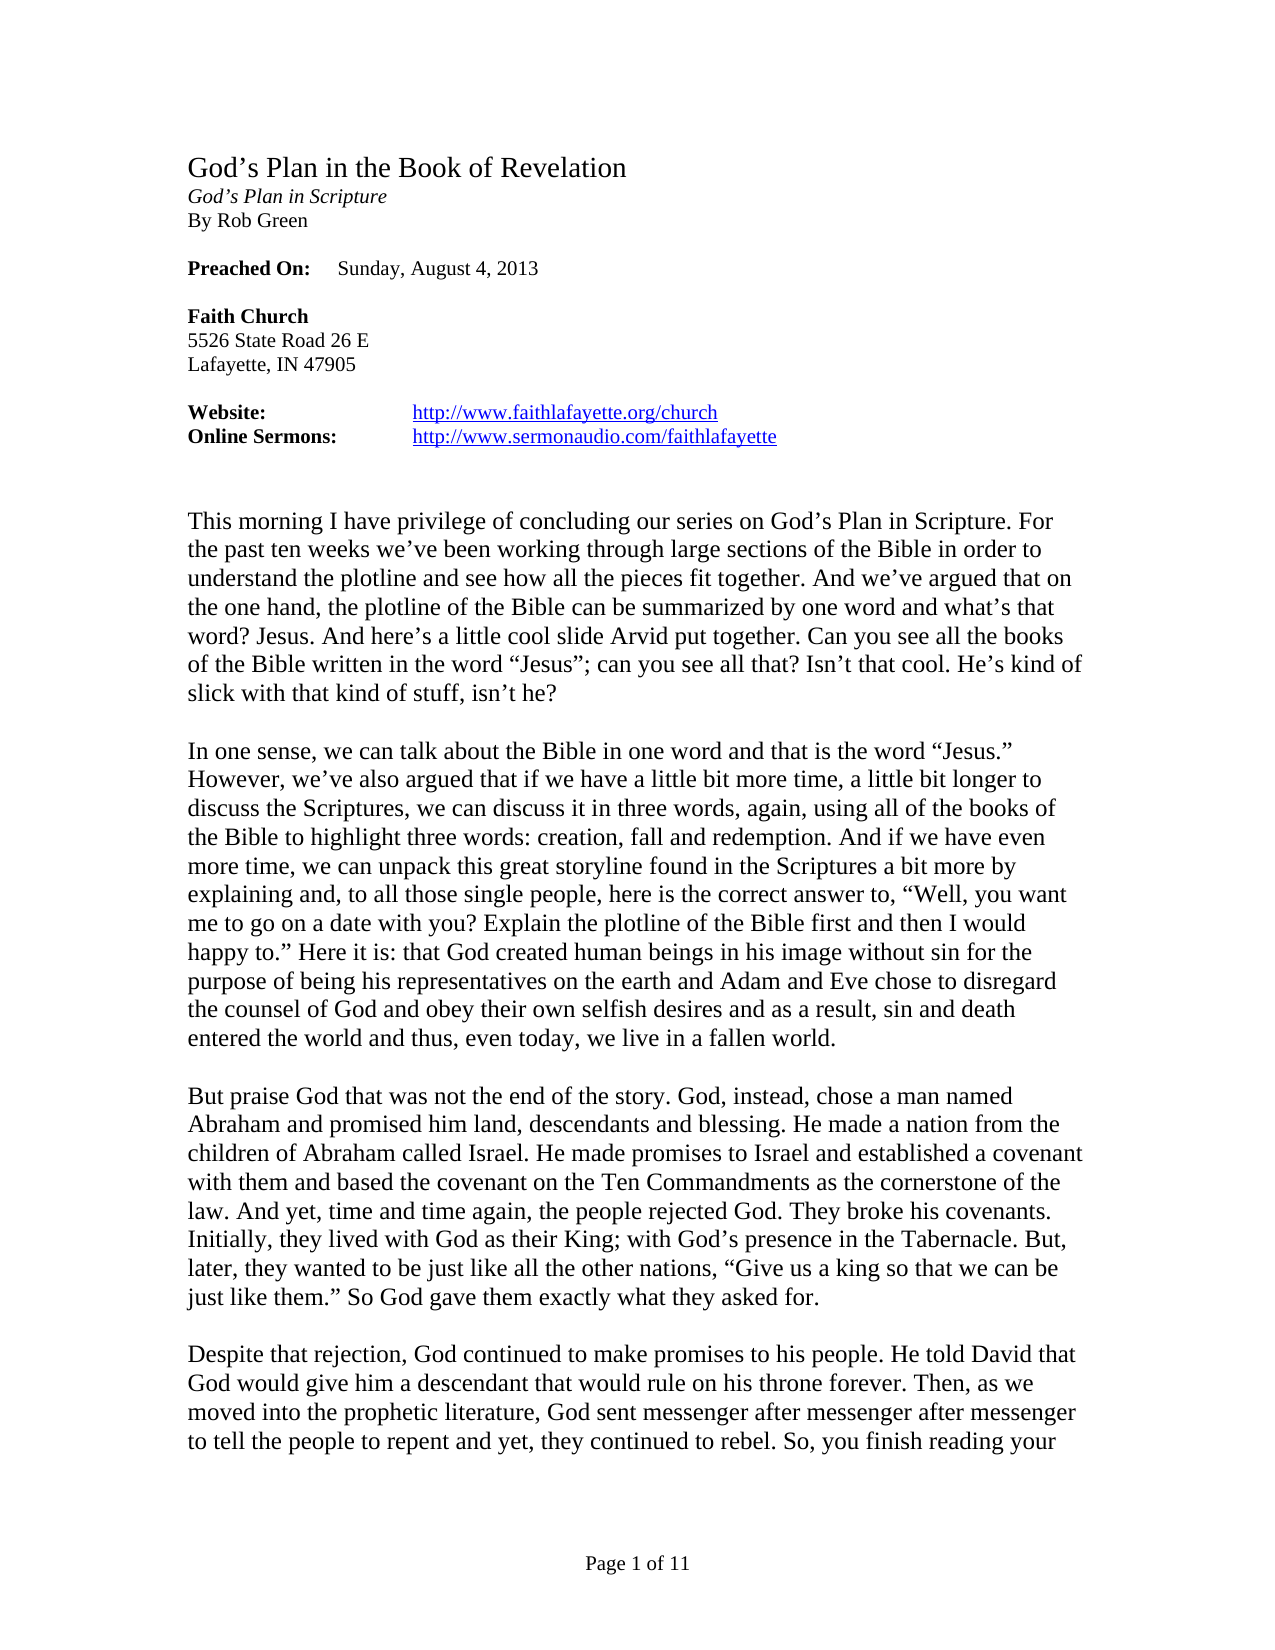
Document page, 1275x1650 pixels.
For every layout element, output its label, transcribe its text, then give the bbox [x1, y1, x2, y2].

text By Rob Green [187, 208, 1087, 232]
subtitle God’s Plan in the Book of Revelation [187, 150, 1087, 183]
text Preached On: Sunday, August 4, 2013 [187, 256, 1087, 280]
text Website: http://www.faithlafayette.org/church [187, 400, 1087, 424]
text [187, 1339, 1087, 1454]
text This morning I have privilege of concluding our series on God’s Plan in Scripture. For the past ten weeks we’ve been working through large sections of the Bible in order to understand the plotline and see how all the pieces fit together. And we’ve argued that on the one hand, the plotline of the Bible can be summarized by one word and what’s that word? Jesus. And here’s a little cool slide Arvid put together. Can you see all the books of the Bible written in the word “Jesus”; can you see all that? Isn’t that cool. He’s kind of slick with that kind of stuff, isn’t he? [187, 506, 1087, 707]
text But praise God that was not the end of the story. God, instead, chose a man named Abraham and promised him land, descendants and blessing. He made a nation from the children of Abraham called Israel. He made promises to Israel and established a covenant with them and based the covenant on the Ten Commandments as the cornerstone of the law. And yet, time and time again, the people rejected God. They broke his covenants. Initially, they lived with God as their King; with God’s presence in the Tabernacle. But, later, they wanted to be just like all the other nations, “Give us a king so that we can be just like them.” So God gave them exactly what they asked for. [187, 1081, 1087, 1311]
text Lafayette, IN 47905 [187, 352, 1087, 376]
text Online Sermons: http://www.sermonaudio.com/faithlafayette [187, 424, 1087, 448]
text 5526 State Road 26 E [187, 328, 1087, 352]
text In one sense, we can talk about the Bible in one word and that is the word “Jesus.” However, we’ve also argued that if we have a little bit more time, a little bit longer to discuss the Scriptures, we can discuss it in three words, again, using all of the books of the Bible to highlight three words: creation, fall and redemption. And if we have even more time, we can unpack this great storyline found in the Scriptures a bit more by explaining and, to all those single people, here is the correct answer to, “Well, you want me to go on a date with you? Explain the plotline of the Bible first and then I would happy to.” Here it is: that God created human beings in his image without sin for the purpose of being his representatives on the earth and Adam and Eve chose to disregard the counsel of God and obey their own selfish desires and as a result, sin and death entered the world and thus, even today, we live in a fallen world. [187, 736, 1087, 1052]
subtitle God’s Plan in Scripture [187, 183, 1087, 208]
subtitle Faith Church [187, 304, 1087, 328]
